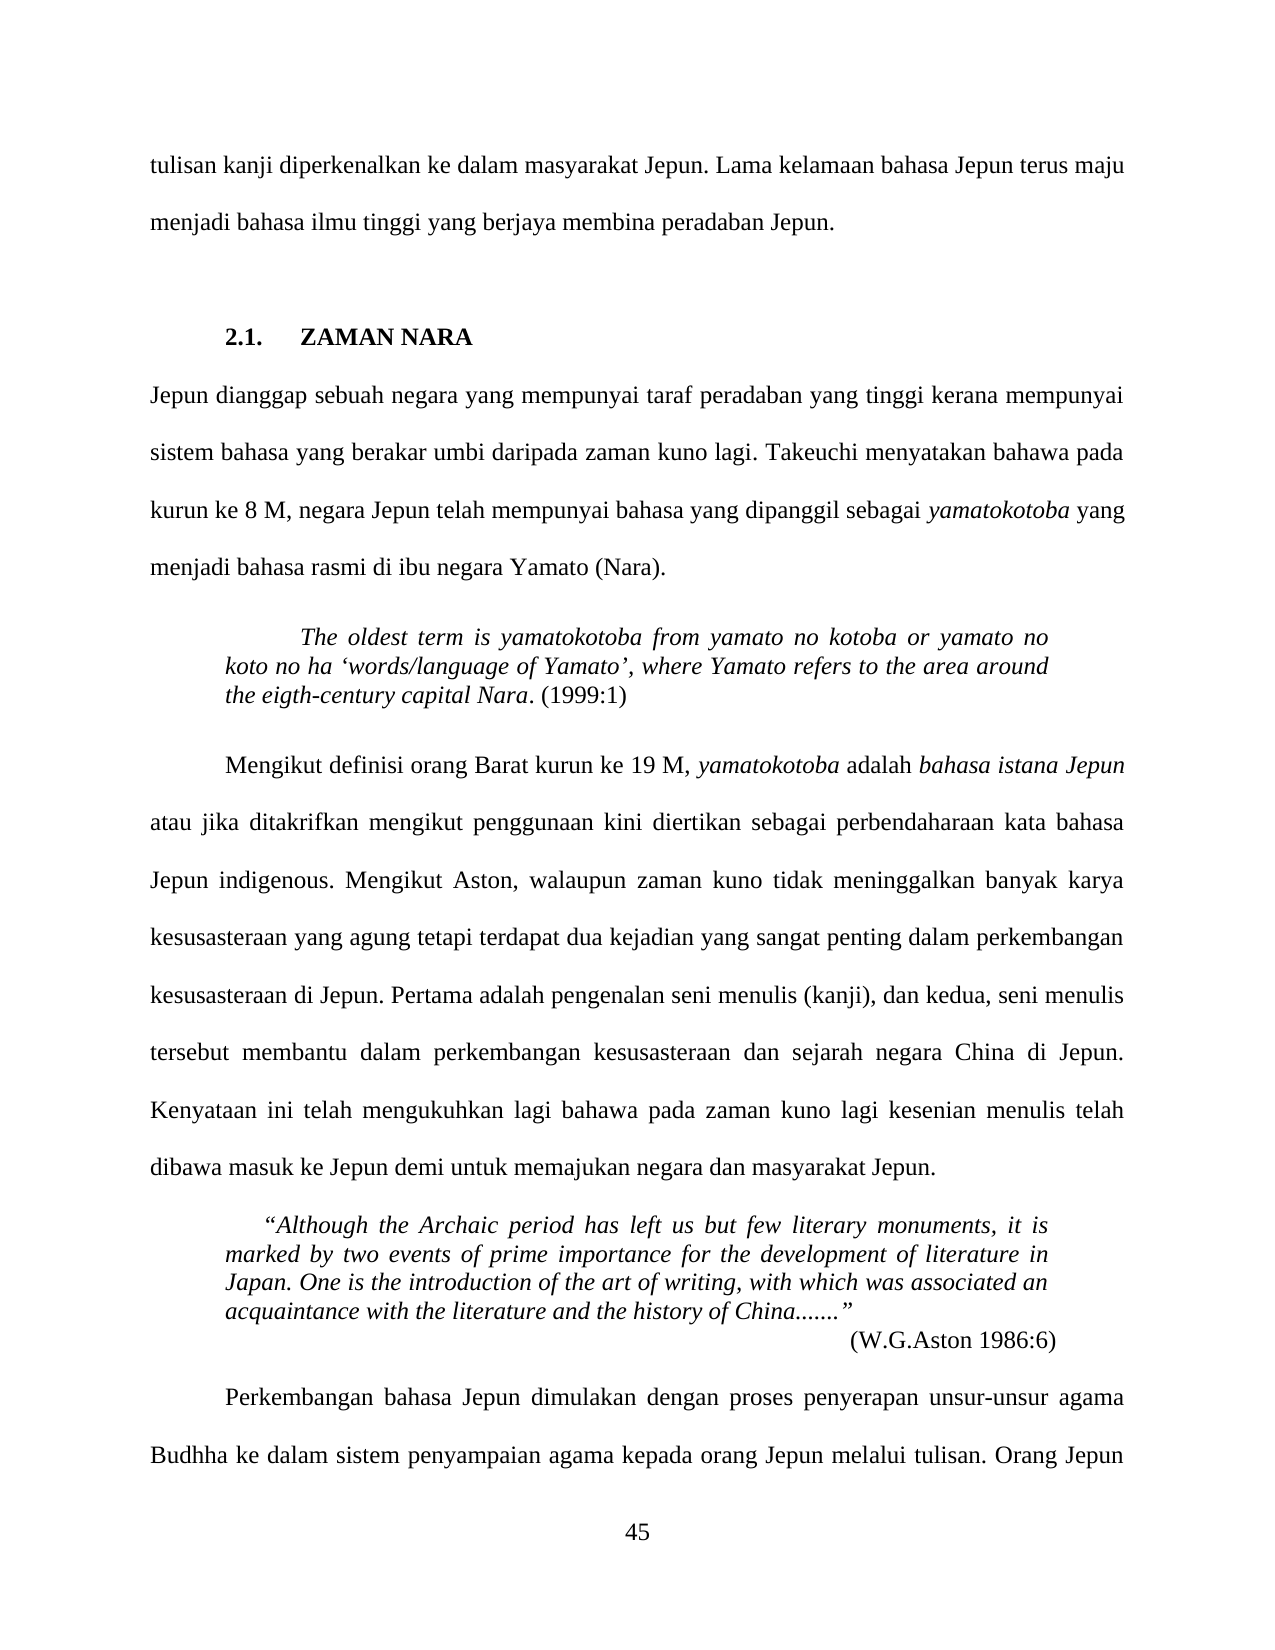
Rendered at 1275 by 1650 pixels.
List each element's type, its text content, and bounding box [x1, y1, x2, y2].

text 2.1. ZAMAN NARA [150, 322, 1125, 351]
text “Although the Archaic period has left us but few literary monuments, it is marked by two events of prime importance for the development of literature in Japan. One is the introduction of the art of writing, with which was associated an acquaintance with the literature and the history of China.......” [225, 1210, 1050, 1325]
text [150, 150, 1125, 236]
text (W.G.Aston 1986:6) [750, 1325, 1125, 1354]
text Jepun dianggap sebuah negara yang mempunyai taraf peradaban yang tinggi kerana mempunyai sistem bahasa yang berakar umbi daripada zaman kuno lagi. Takeuchi menyatakan bahawa pada kurun ke 8 M, negara Jepun telah mempunyai bahasa yang dipanggil sebagai yamatokotoba yang menjadi bahasa rasmi di ibu negara Yamato (Nara). [150, 380, 1125, 581]
text The oldest term is yamatokotoba from yamato no kotoba or yamato no koto no ha ‘words/language of Yamato’, where Yamato refers to the area around the eigth-century capital Nara. (1999:1) [225, 622, 1050, 709]
text Mengikut definisi orang Barat kurun ke 19 M, yamatokotoba adalah bahasa istana Jepun atau jika ditakrifkan mengikut penggunaan kini diertikan sebagai perbendaharaan kata bahasa Jepun indigenous. Mengikut Aston, walaupun zaman kuno tidak meninggalkan banyak karya kesusasteraan yang agung tetapi terdapat dua kejadian yang sangat penting dalam perkembangan kesusasteraan di Jepun. Pertama adalah pengenalan seni menulis (kanji), dan kedua, seni menulis tersebut membantu dalam perkembangan kesusasteraan dan sejarah negara China di Jepun. Kenyataan ini telah mengukuhkan lagi bahawa pada zaman kuno lagi kesenian menulis telah dibawa masuk ke Jepun demi untuk memajukan negara dan masyarakat Jepun. [150, 750, 1125, 1181]
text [150, 1382, 1125, 1469]
